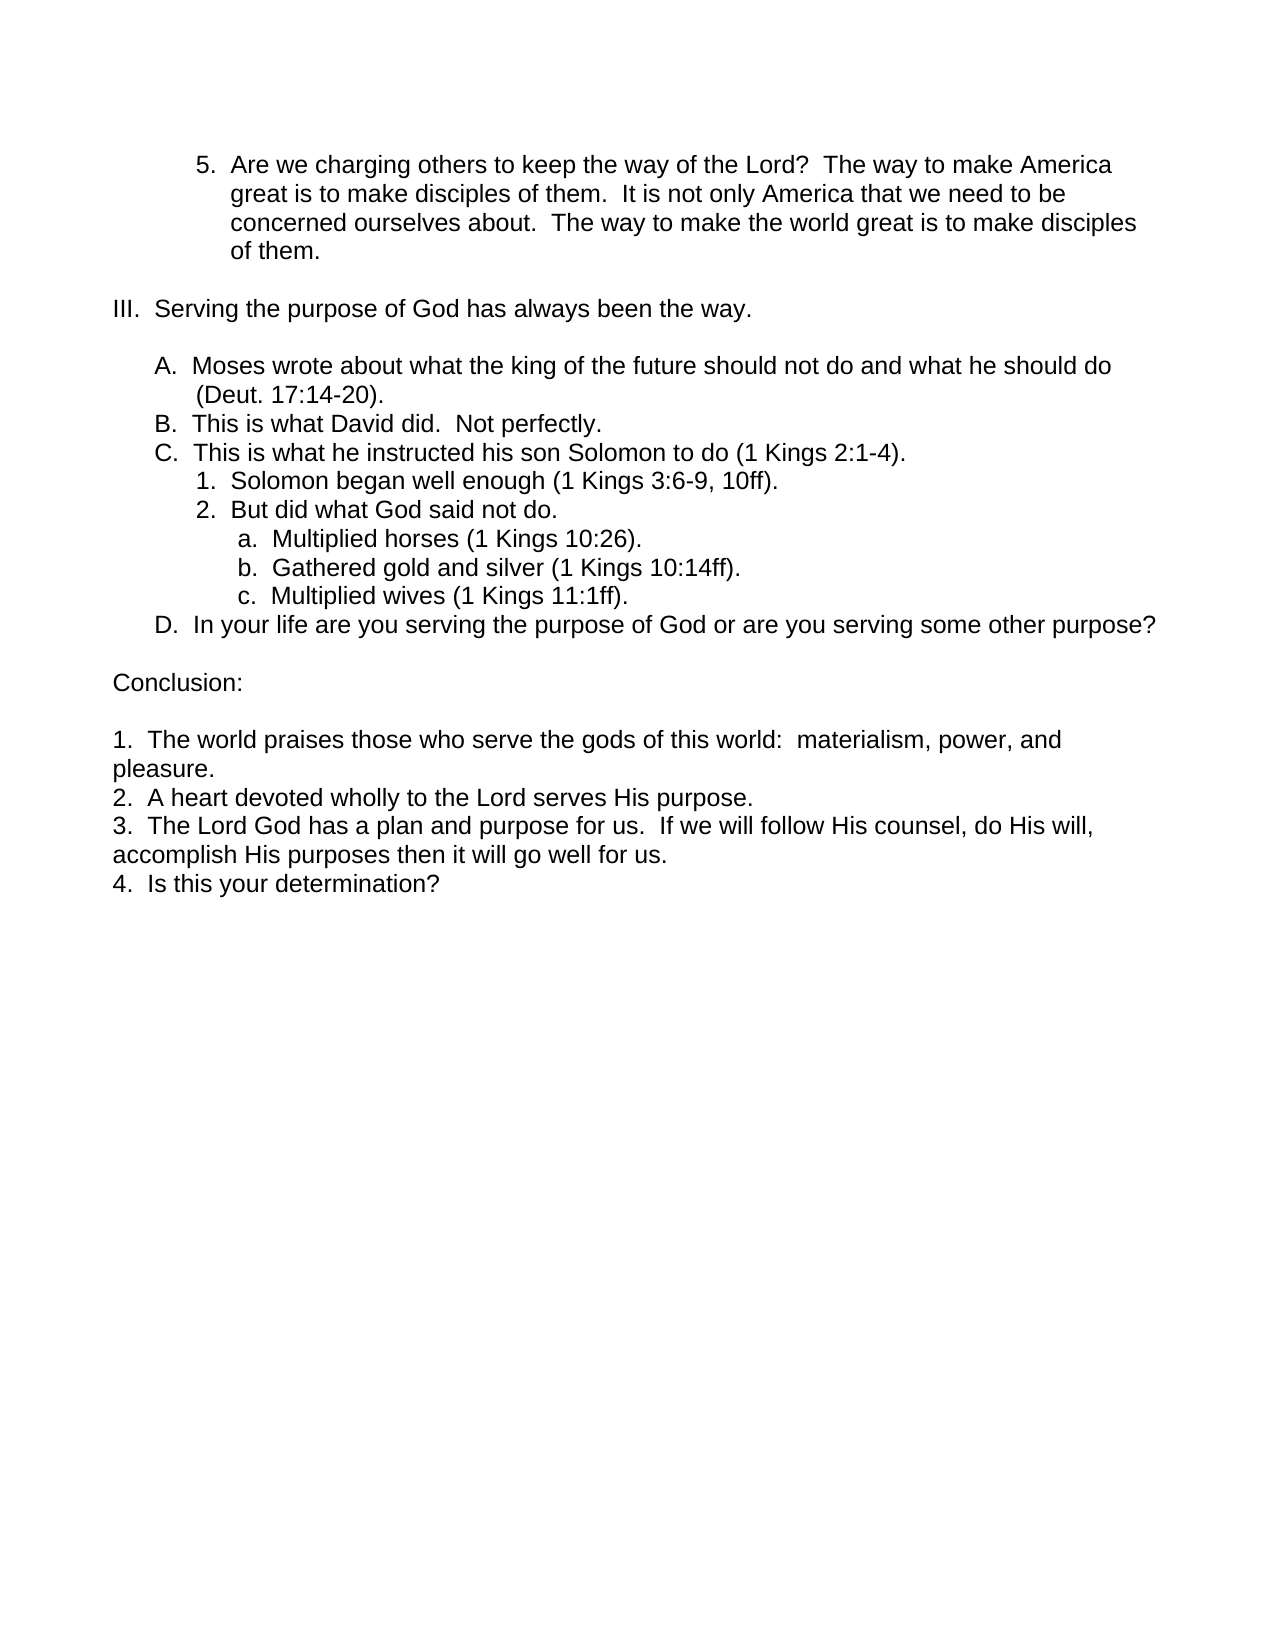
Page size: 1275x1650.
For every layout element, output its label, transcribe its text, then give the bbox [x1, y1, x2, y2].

text of them. [112, 236, 1162, 265]
text Conclusion: [112, 667, 1162, 696]
text C. This is what he instructed his son Solomon to do (1 Kings 2:1-4). [112, 437, 1162, 466]
text 1. The world praises those who serve the gods of this world: materialism, power, and pleasure. [112, 725, 1162, 782]
text c. Multiplied wives (1 Kings 11:1ff). [112, 581, 1162, 610]
text B. This is what David did. Not perfectly. [112, 409, 1162, 437]
text great is to make disciples of them. It is not only America that we need to be [112, 179, 1162, 207]
text III. Serving the purpose of God has always been the way. [112, 294, 1162, 322]
text concerned ourselves about. The way to make the world great is to make disciples [112, 207, 1162, 236]
text 1. Solomon began well enough (1 Kings 3:6-9, 10ff). [112, 466, 1162, 495]
text D. In your life are you serving the purpose of God or are you serving some other purpose? [112, 610, 1162, 639]
text 4. Is this your determination? [112, 869, 1162, 897]
text 2. But did what God said not do. [112, 495, 1162, 524]
text 2. A heart devoted wholly to the Lord serves His purpose. [112, 782, 1162, 811]
text A. Moses wrote about what the king of the future should not do and what he should do [112, 351, 1162, 380]
text 5. Are we charging others to keep the way of the Lord? The way to make America [112, 150, 1162, 179]
text a. Multiplied horses (1 Kings 10:26). [112, 524, 1162, 552]
text 3. The Lord God has a plan and purpose for us. If we will follow His counsel, do His will, accomplish His purposes then it will go well for us. [112, 811, 1162, 869]
text b. Gathered gold and silver (1 Kings 10:14ff). [112, 552, 1162, 581]
text (Deut. 17:14-20). [112, 380, 1162, 409]
